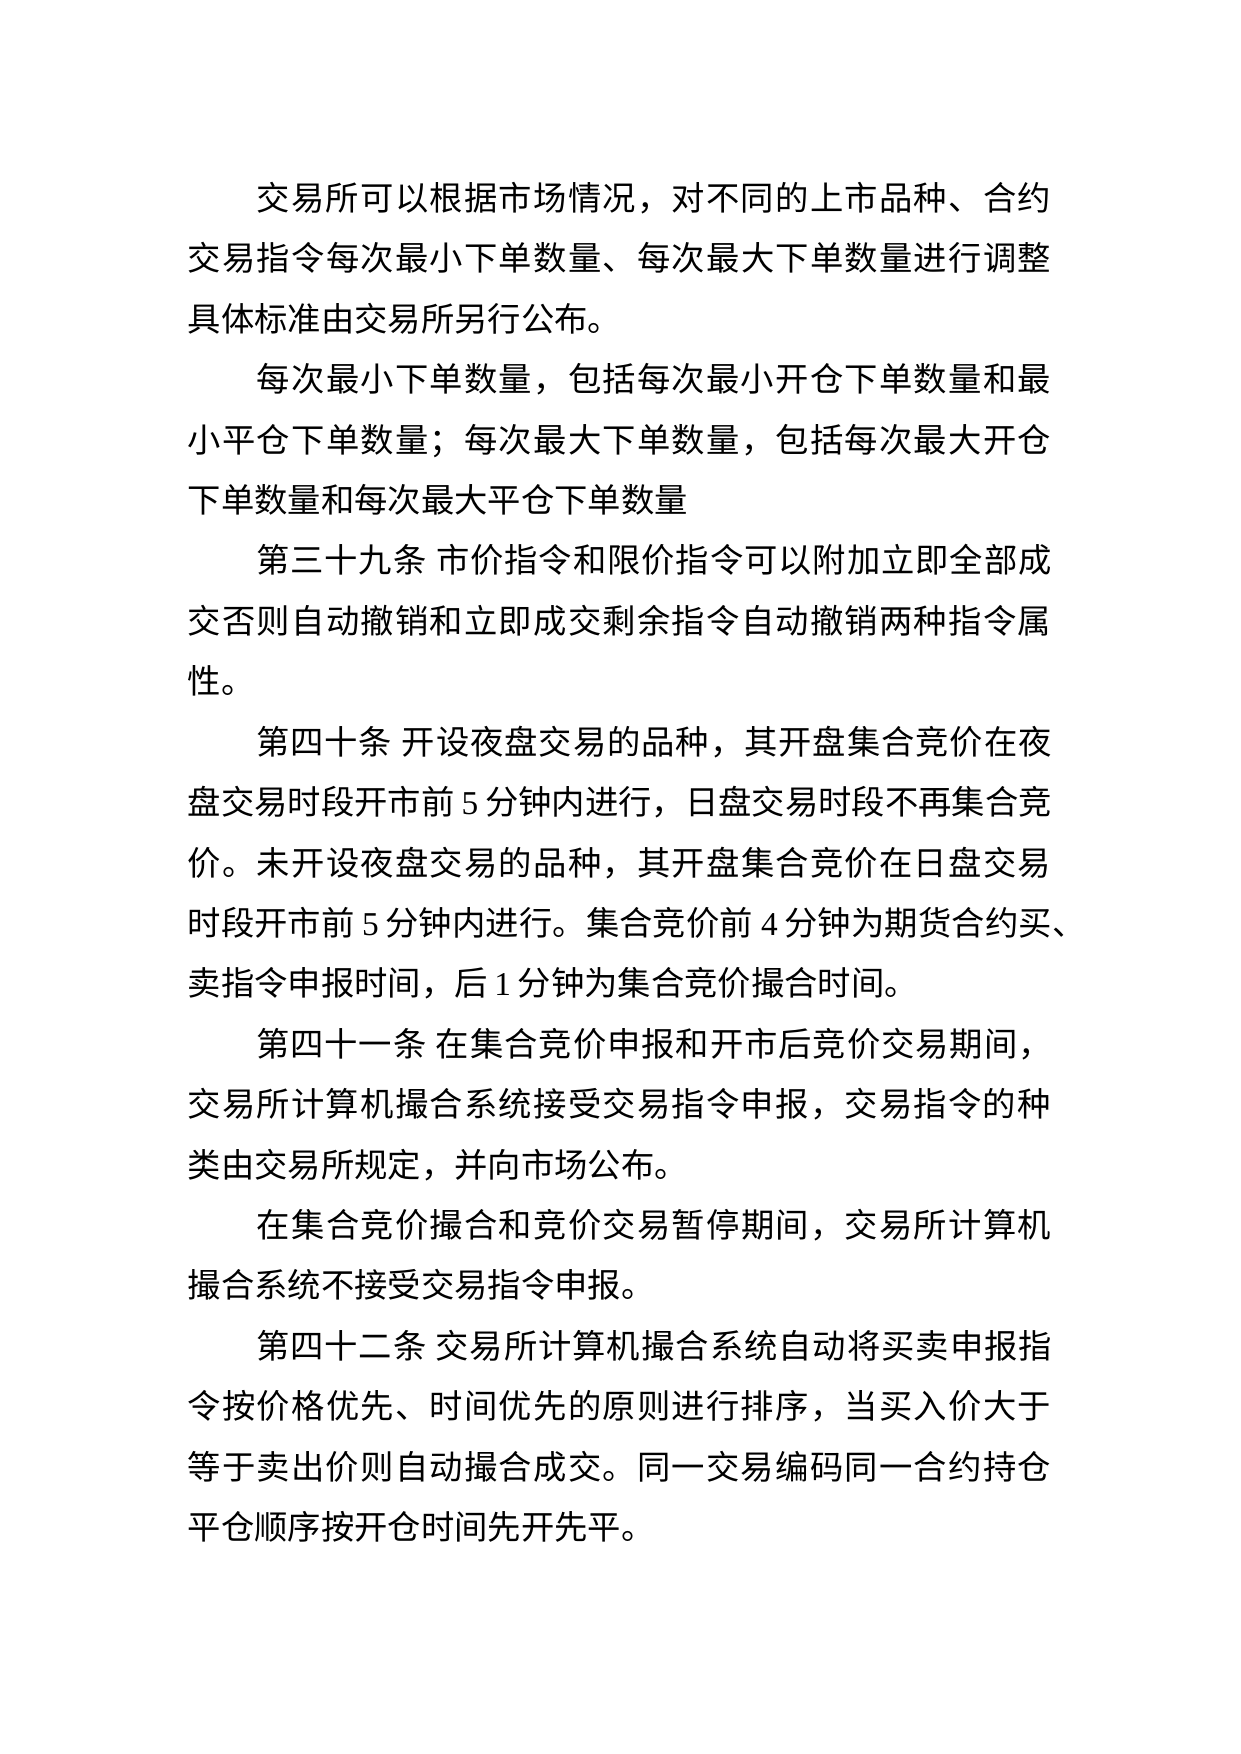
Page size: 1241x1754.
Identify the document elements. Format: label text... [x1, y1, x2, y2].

text 第四十一条 在集合竞价申报和开市后竞价交易期间，交易所计算机撮合系统接受交易指令申报，交易指令的种类由交易所规定，并向市场公布。 [187, 1008, 1053, 1189]
text 第四十二条 交易所计算机撮合系统自动将买卖申报指令按价格优先、时间优先的原则进行排序，当买入价大于、等于卖出价则自动撮合成交。同一交易编码同一合约持仓平仓顺序按开仓时间先开先平。 [187, 1310, 1053, 1552]
text 第三十九条 市价指令和限价指令可以附加立即全部成交否则自动撤销和立即成交剩余指令自动撤销两种指令属性。 [187, 524, 1053, 706]
text 在集合竞价撮合和竞价交易暂停期间，交易所计算机撮合系统不接受交易指令申报。 [187, 1189, 1053, 1310]
text 每次最小下单数量，包括每次最小开仓下单数量和最小平仓下单数量；每次最大下单数量，包括每次最大开仓下单数量和每次最大平仓下单数量 [187, 343, 1053, 524]
text 第四十条 开设夜盘交易的品种，其开盘集合竞价在夜盘交易时段开市前5分钟内进行，日盘交易时段不再集合竞价。未开设夜盘交易的品种，其开盘集合竞价在日盘交易时段开市前5分钟内进行。集合竞价前4分钟为期货合约买、卖指令申报时间，后1分钟为集合竞价撮合时间。 [187, 706, 1053, 1008]
text 交易所可以根据市场情况，对不同的上市品种、合约交易指令每次最小下单数量、每次最大下单数量进行调整，具体标准由交易所另行公布。 [187, 162, 1053, 343]
